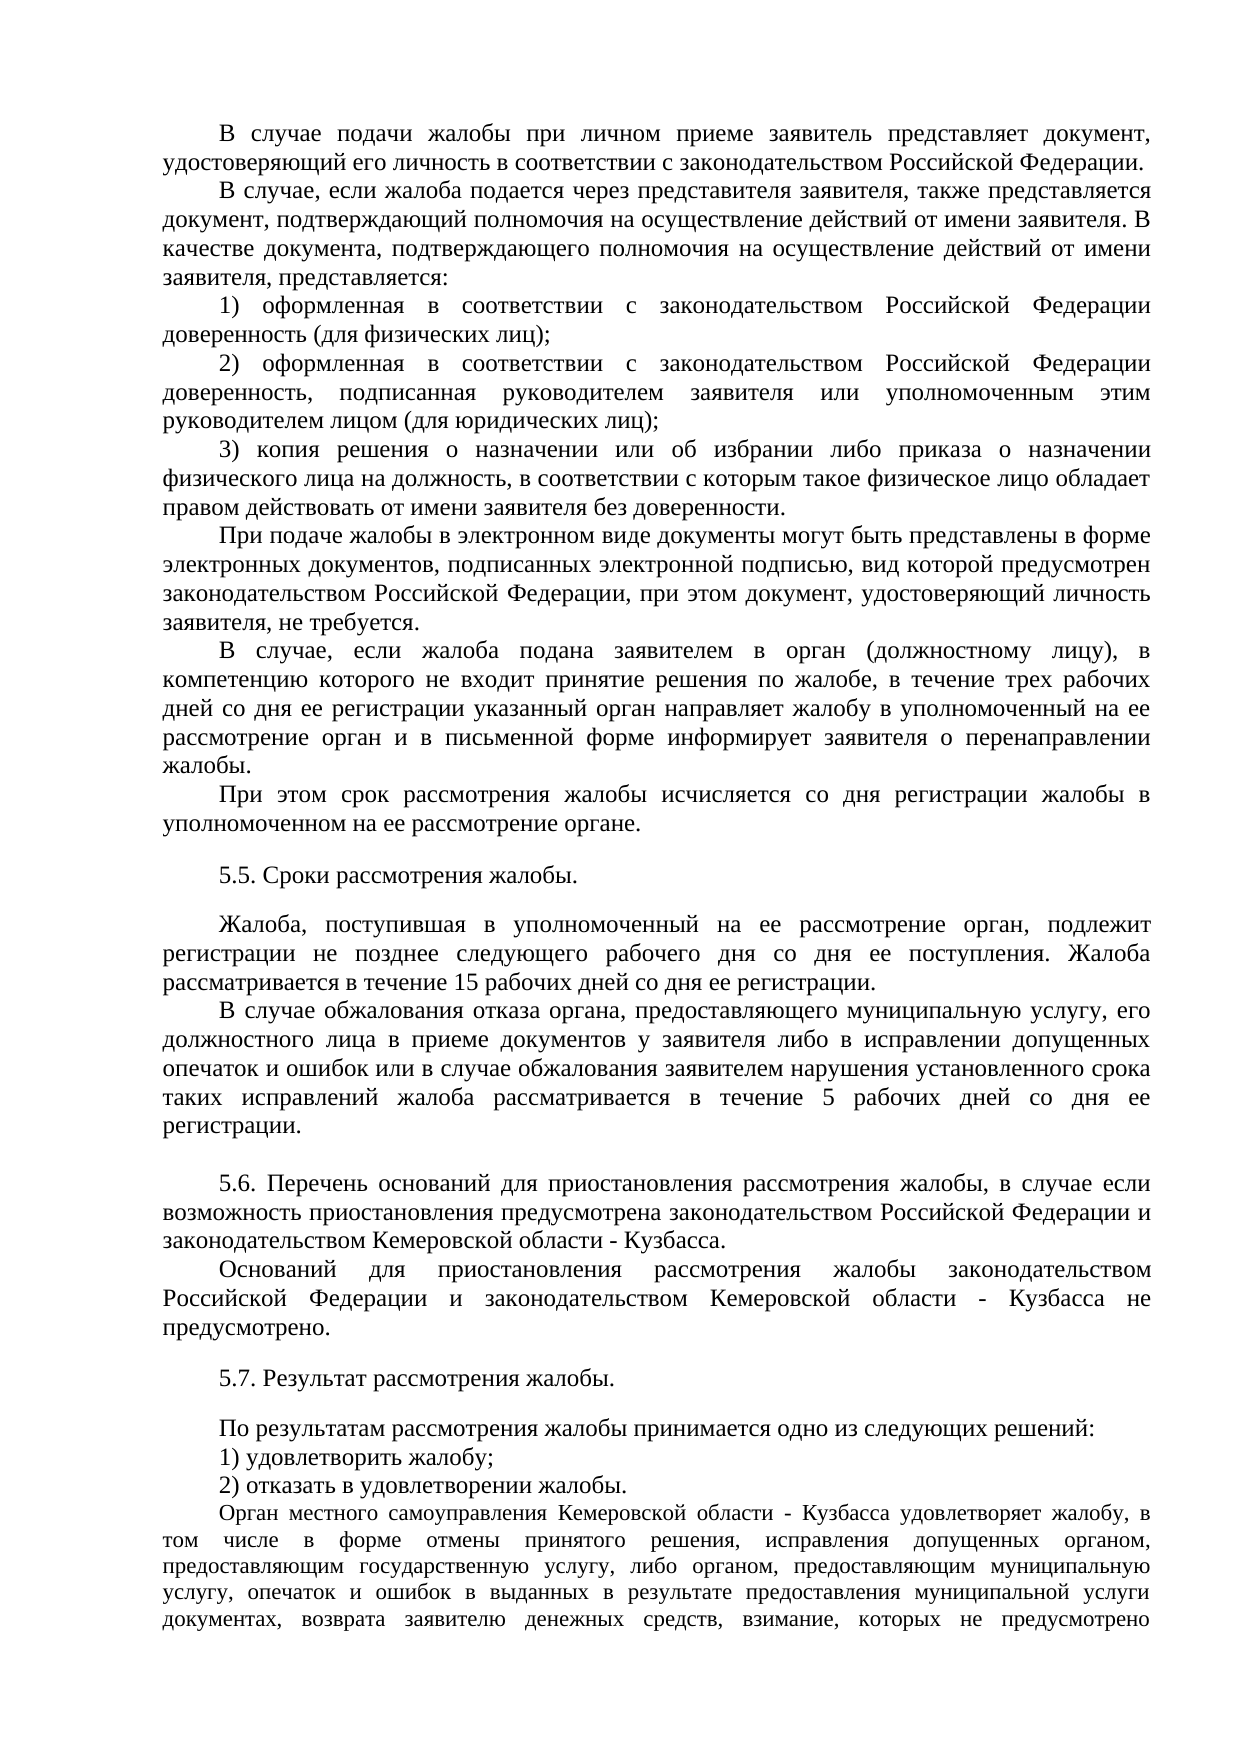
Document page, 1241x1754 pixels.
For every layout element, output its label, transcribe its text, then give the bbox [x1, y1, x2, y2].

text В случае, если жалоба подана заявителем в орган (должностному лицу), в компетенцию которого не входит принятие решения по жалобе, в течение трех рабочих дней со дня ее регистрации указанный орган направляет жалобу в уполномоченный на ее рассмотрение орган и в письменной форме информирует заявителя о перенаправлении жалобы. [162, 636, 1152, 779]
text При этом срок рассмотрения жалобы исчисляется со дня регистрации жалобы в уполномоченном на ее рассмотрение органе. [162, 779, 1152, 837]
text Оснований для приостановления рассмотрения жалобы законодательством Российской Федерации и законодательством Кемеровской области - Кузбасса не предусмотрено. [162, 1254, 1152, 1341]
text 5.6. Перечень оснований для приостановления рассмотрения жалобы, в случае если возможность приостановления предусмотрена законодательством Российской Федерации и законодательством Кемеровской области - Кузбасса. [162, 1168, 1152, 1254]
text 5.7. Результат рассмотрения жалобы. [162, 1363, 1152, 1392]
text 5.5. Сроки рассмотрения жалобы. [162, 860, 1152, 888]
text В случае подачи жалобы при личном приеме заявитель представляет документ, удостоверяющий его личность в соответствии с законодательством Российской Федерации. [162, 118, 1152, 176]
text Жалоба, поступившая в уполномоченный на ее рассмотрение орган, подлежит регистрации не позднее следующего рабочего дня со дня ее поступления. Жалоба рассматривается в течение 15 рабочих дней со дня ее регистрации. [162, 909, 1152, 996]
text 1) удовлетворить жалобу; [162, 1442, 1152, 1471]
text В случае обжалования отказа органа, предоставляющего муниципальную услугу, его должностного лица в приеме документов у заявителя либо в исправлении допущенных опечаток и ошибок или в случае обжалования заявителем нарушения установленного срока таких исправлений жалоба рассматривается в течение 5 рабочих дней со дня ее регистрации. [162, 996, 1152, 1139]
text 1) оформленная в соответствии с законодательством Российской Федерации доверенность (для физических лиц); [162, 291, 1152, 348]
text В случае, если жалоба подается через представителя заявителя, также представляется документ, подтверждающий полномочия на осуществление действий от имени заявителя. В качестве документа, подтверждающего полномочия на осуществление действий от имени заявителя, представляется: [162, 176, 1152, 291]
text 3) копия решения о назначении или об избрании либо приказа о назначении физического лица на должность, в соответствии с которым такое физическое лицо обладает правом действовать от имени заявителя без доверенности. [162, 434, 1152, 521]
text 2) отказать в удовлетворении жалобы. [162, 1471, 1152, 1499]
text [162, 1499, 1152, 1631]
text При подаче жалобы в электронном виде документы могут быть представлены в форме электронных документов, подписанных электронной подписью, вид которой предусмотрен законодательством Российской Федерации, при этом документ, удостоверяющий личность заявителя, не требуется. [162, 521, 1152, 636]
text По результатам рассмотрения жалобы принимается одно из следующих решений: [162, 1413, 1152, 1442]
text 2) оформленная в соответствии с законодательством Российской Федерации доверенность, подписанная руководителем заявителя или уполномоченным этим руководителем лицом (для юридических лиц); [162, 348, 1152, 434]
